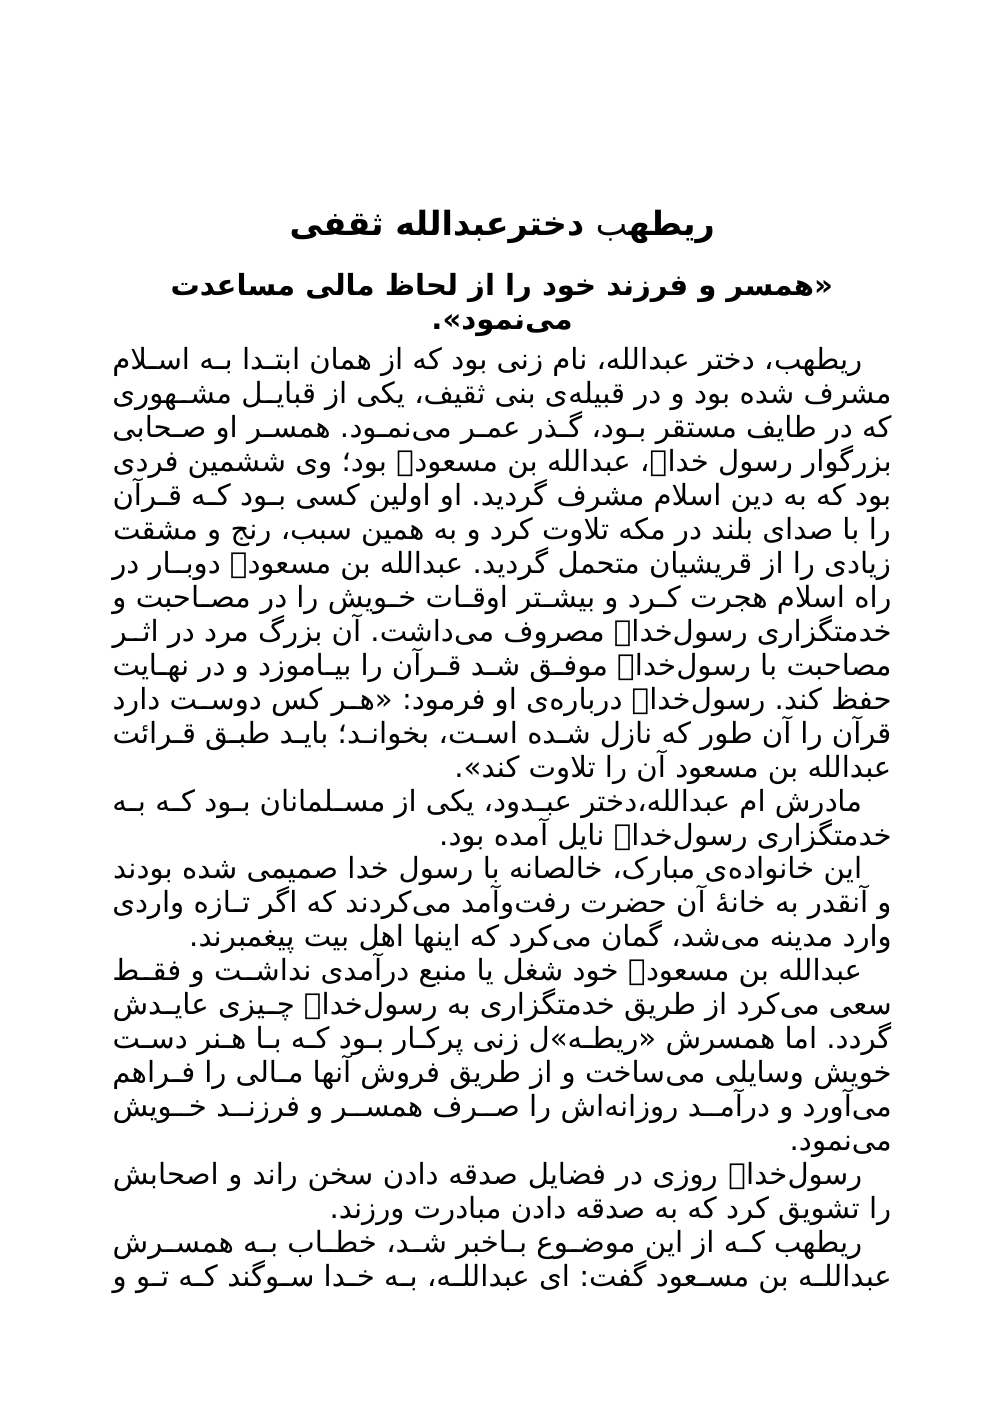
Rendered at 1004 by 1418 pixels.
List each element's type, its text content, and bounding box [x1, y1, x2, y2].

text ریطهب دخترعبدالله ثقفی [112, 204, 892, 243]
text ریطهب، دختر عبدالله، نام زنی بود که از همان ابتدا به اسلام مشرف شده بود و در قبیله‌ی بنی ثقیف، یکی از قبایل مشهوری که در طایف مستقر بود، گذر عمر می‌نمود. همسر او صحابی بزرگوار رسول خدا، عبدالله بن مسعود بود؛ وی ششمین فردی بود که به دین اسلام مشرف گردید. او اولین کسی بود که قرآن را با صدای بلند در مکه تلاوت کرد و به همین سبب، رنج و مشقت زیادی را از قریشیان متحمل گردید. عبدالله بن مسعود دوبار در راه اسلام هجرت کرد و بیشتر اوقات خویش را در مصاحبت و خدمتگزاری رسول‌خدا مصروف می‌داشت. آن بزرگ مرد در اثر مصاحبت با رسول‌خدا موفق شد قرآن را بیاموزد و در نهایت حفظ کند. رسول‌خدا درباره‌ی او فرمود: «هر کس دوست دارد قرآن را آن طور که نازل شده است، بخواند؛ باید طبق قرائت عبدالله بن مسعود آن را تلاوت کند». [112, 342, 892, 784]
text رسول‌خدا روزی در فضایل صدقه دادن سخن راند و اصحابش را تشویق کرد که به صدقه دادن مبادرت ورزند. [112, 1157, 892, 1225]
text مادرش ام عبدالله،دختر عبدود، یکی از مسلمانان بود که به خدمتگزاری رسول‌خدا نایل آمده بود. [112, 784, 892, 852]
text این خانواده‌ی مبارک، خالصانه با رسول ‌خدا صمیمی شده بودند و آنقدر به خانۀ آن حضرت رفت‌وآمد می‌کردند که اگر تازه واردی وارد مدینه می‌شد، گمان می‌کرد که اینها اهل بیت پیغمبرند. [112, 852, 892, 954]
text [112, 1225, 892, 1293]
text عبدالله بن مسعود خود شغل یا منبع درآمدی نداشت و فقط سعی می‌کرد از طریق خدمتگزاری به رسول‌خدا چیزی عایدش گردد. اما همسرش «ریطه»ل زنی پرکار بود که با هنر دست خویش وسایلی می‌ساخت و از طریق فروش آنها مالی را فراهم می‌آورد و درآمد روزانه‌اش را صرف همسر و فرزند خویش می‌نمود. [112, 954, 892, 1157]
subtitle «همسر و فرزند خود را از لحاظ مالی مساعدت می‌نمود». [112, 268, 892, 336]
